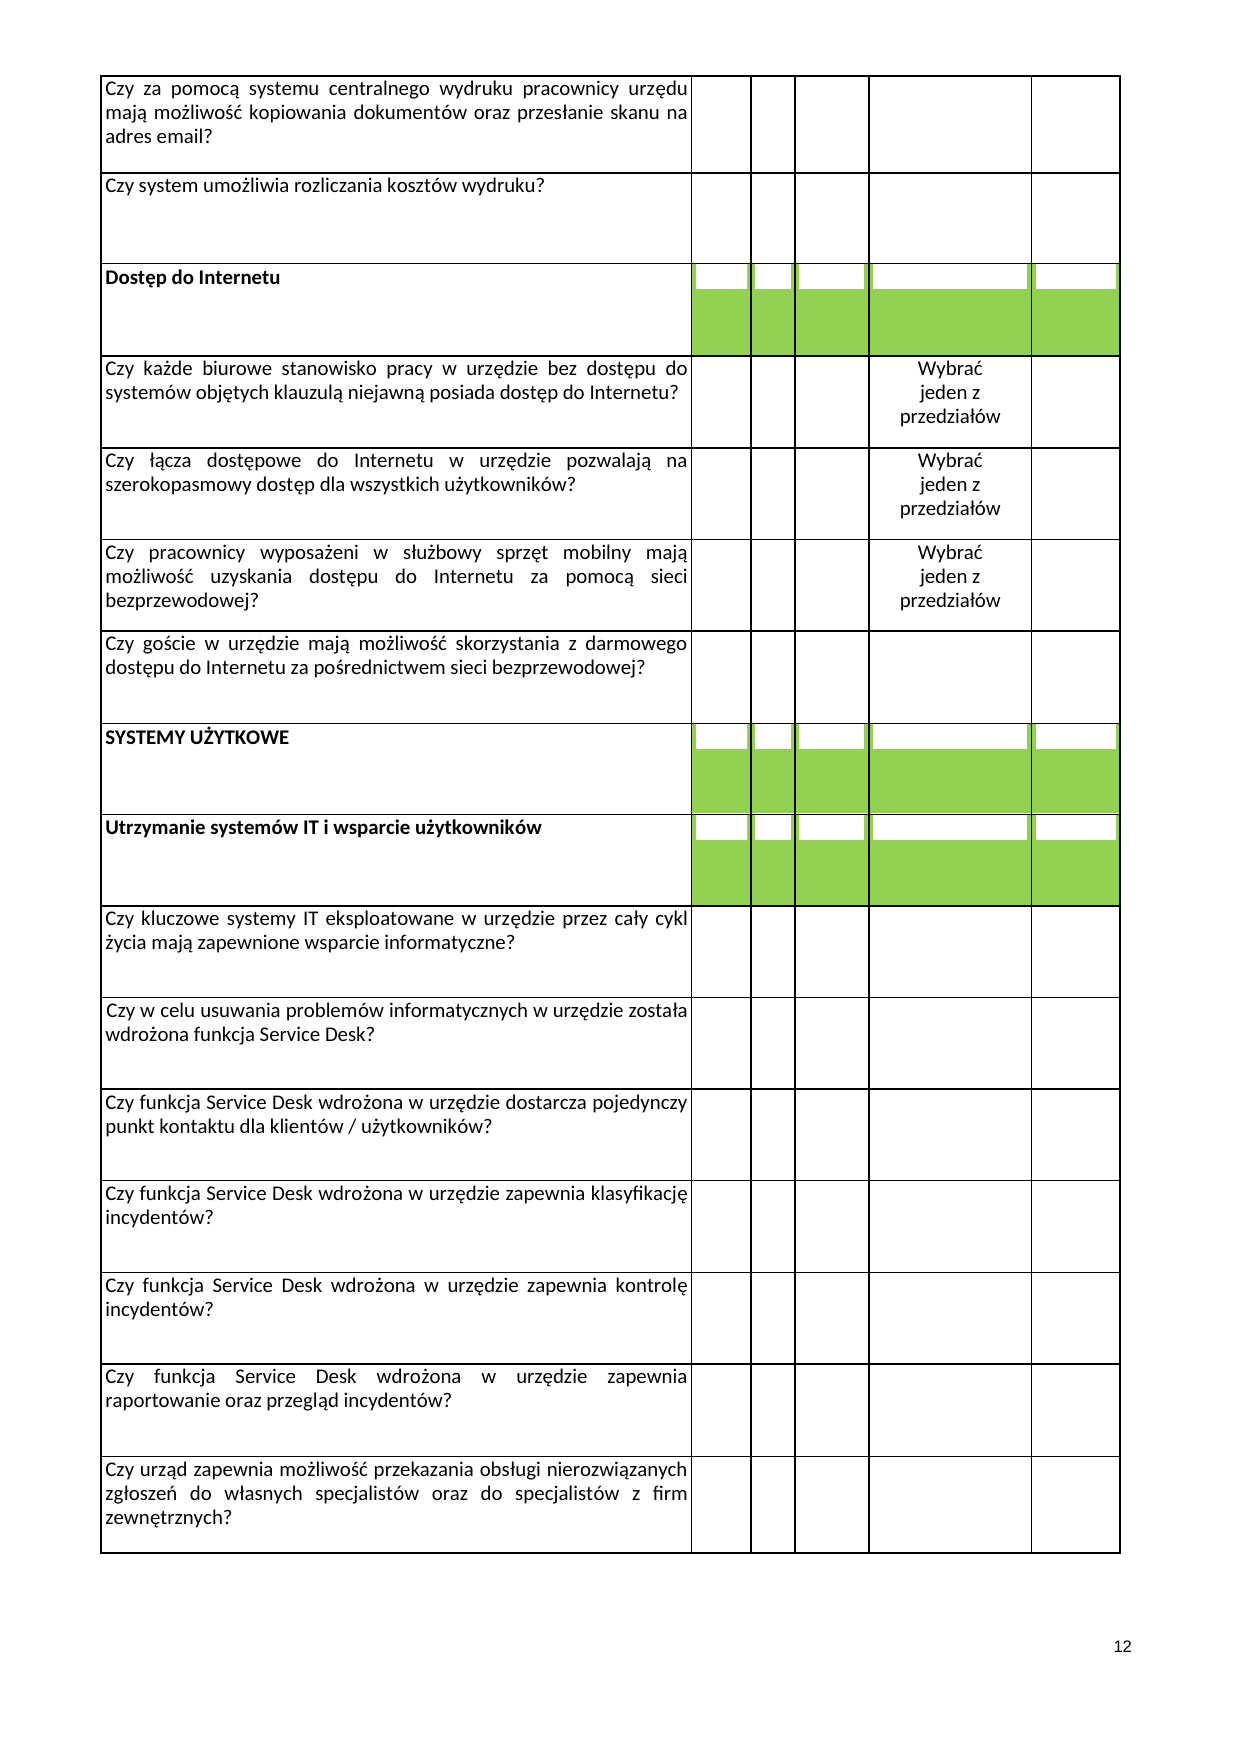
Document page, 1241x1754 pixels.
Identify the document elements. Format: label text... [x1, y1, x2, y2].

table_cell [692, 174, 750, 262]
table_cell [692, 1365, 750, 1456]
table_cell [1032, 1365, 1119, 1456]
table_cell [692, 449, 750, 538]
table_cell [752, 264, 794, 355]
table_cell [796, 264, 868, 355]
table_cell Czy funkcja Service Desk wdrożona w urzędzie zapewnia klasyfikację incydentów? [102, 1181, 691, 1272]
table_cell [796, 174, 868, 262]
table_cell [1032, 540, 1119, 630]
table_cell Czy w celu usuwania problemów informatycznych w urzędzie została wdrożona funkcja Service Desk? [102, 998, 691, 1088]
table_cell [752, 1457, 794, 1552]
table_cell [1032, 724, 1119, 813]
table_cell [796, 77, 868, 172]
table_cell SYSTEMY UŻYTKOWE [102, 724, 691, 813]
table_cell [1032, 1457, 1119, 1552]
table_cell [796, 357, 868, 447]
table_cell [752, 998, 794, 1088]
table_cell [870, 1181, 1031, 1272]
table_cell [692, 907, 750, 997]
table_cell [1032, 1090, 1119, 1180]
table_cell [870, 724, 1031, 813]
table_cell Utrzymanie systemów IT i wsparcie użytkowników [102, 815, 691, 905]
table_cell [870, 632, 1031, 722]
table_cell Wybrać jeden z przedziałów [870, 540, 1031, 630]
table_cell [796, 1181, 868, 1272]
table_cell [1032, 264, 1119, 355]
table_cell [796, 540, 868, 630]
table_cell [752, 540, 794, 630]
table_cell Wybrać jeden z przedziałów [870, 357, 1031, 447]
table_cell Wybrać jeden z przedziałów [870, 449, 1031, 538]
table_cell [752, 815, 794, 905]
table_cell [1032, 174, 1119, 262]
table_cell [692, 77, 750, 172]
table_cell Czy każde biurowe stanowisko pracy w urzędzie bez dostępu do systemów objętych klauzulą niejawną posiada dostęp do Internetu? [102, 357, 691, 447]
table_cell [796, 1457, 868, 1552]
table_cell [752, 357, 794, 447]
table_cell [752, 632, 794, 722]
table_cell [1032, 449, 1119, 538]
table_cell [752, 907, 794, 997]
table_cell [752, 1273, 794, 1363]
table_cell [870, 1090, 1031, 1180]
table_cell [870, 998, 1031, 1088]
table_cell [752, 1181, 794, 1272]
table_cell Czy za pomocą systemu centralnego wydruku pracownicy urzędu mają możliwość kopiowania dokumentów oraz przesłanie skanu na adres email? [102, 77, 691, 172]
table_cell Czy urząd zapewnia możliwość przekazania obsługi nierozwiązanych zgłoszeń do własnych specjalistów oraz do specjalistów z firm zewnętrznych? [102, 1457, 691, 1552]
table_cell Czy goście w urzędzie mają możliwość skorzystania z darmowego dostępu do Internetu za pośrednictwem sieci bezprzewodowej? [102, 632, 691, 722]
table_cell [796, 1090, 868, 1180]
table_cell [692, 540, 750, 630]
table_cell [870, 264, 1031, 355]
table_cell Dostęp do Internetu [102, 264, 691, 355]
table_cell [752, 724, 794, 813]
table_cell [1032, 357, 1119, 447]
table_cell [870, 1457, 1031, 1552]
table_cell [796, 907, 868, 997]
table_cell [870, 907, 1031, 997]
table_cell [692, 998, 750, 1088]
table_cell [692, 632, 750, 722]
table_cell [692, 1090, 750, 1180]
table_cell Czy łącza dostępowe do Internetu w urzędzie pozwalają na szerokopasmowy dostęp dla wszystkich użytkowników? [102, 449, 691, 538]
table_cell [1032, 907, 1119, 997]
table_cell [796, 815, 868, 905]
table_cell [1032, 1273, 1119, 1363]
table_cell Czy funkcja Service Desk wdrożona w urzędzie zapewnia kontrolę incydentów? [102, 1273, 691, 1363]
table_cell [796, 1365, 868, 1456]
table_cell [796, 1273, 868, 1363]
table_cell [1032, 1181, 1119, 1272]
table_cell Czy funkcja Service Desk wdrożona w urzędzie zapewnia raportowanie oraz przegląd incydentów? [102, 1365, 691, 1456]
table_cell [1032, 77, 1119, 172]
table_cell [1032, 815, 1119, 905]
table_cell [870, 1365, 1031, 1456]
table_cell [692, 357, 750, 447]
table_cell [752, 1365, 794, 1456]
table_cell Czy kluczowe systemy IT eksploatowane w urzędzie przez cały cykl życia mają zapewnione wsparcie informatyczne? [102, 907, 691, 997]
table_cell [796, 449, 868, 538]
table_cell [692, 724, 750, 813]
table_cell Czy pracownicy wyposażeni w służbowy sprzęt mobilny mają możliwość uzyskania dostępu do Internetu za pomocą sieci bezprzewodowej? [102, 540, 691, 630]
table_cell [1032, 998, 1119, 1088]
table_cell [692, 1273, 750, 1363]
table_cell [692, 1457, 750, 1552]
table_cell Czy funkcja Service Desk wdrożona w urzędzie dostarcza pojedynczy punkt kontaktu dla klientów / użytkowników? [102, 1090, 691, 1180]
table_cell [692, 815, 750, 905]
table_cell [1032, 632, 1119, 722]
table_cell Czy system umożliwia rozliczania kosztów wydruku? [102, 174, 691, 262]
table_cell [752, 77, 794, 172]
table_cell [870, 77, 1031, 172]
table_cell [870, 815, 1031, 905]
table_cell [796, 724, 868, 813]
table_cell [870, 1273, 1031, 1363]
table_cell [796, 998, 868, 1088]
table_cell [692, 1181, 750, 1272]
table_cell [752, 449, 794, 538]
table_cell [796, 632, 868, 722]
table_cell [752, 1090, 794, 1180]
table_cell [752, 174, 794, 262]
table_cell [870, 174, 1031, 262]
table_cell [692, 264, 750, 355]
